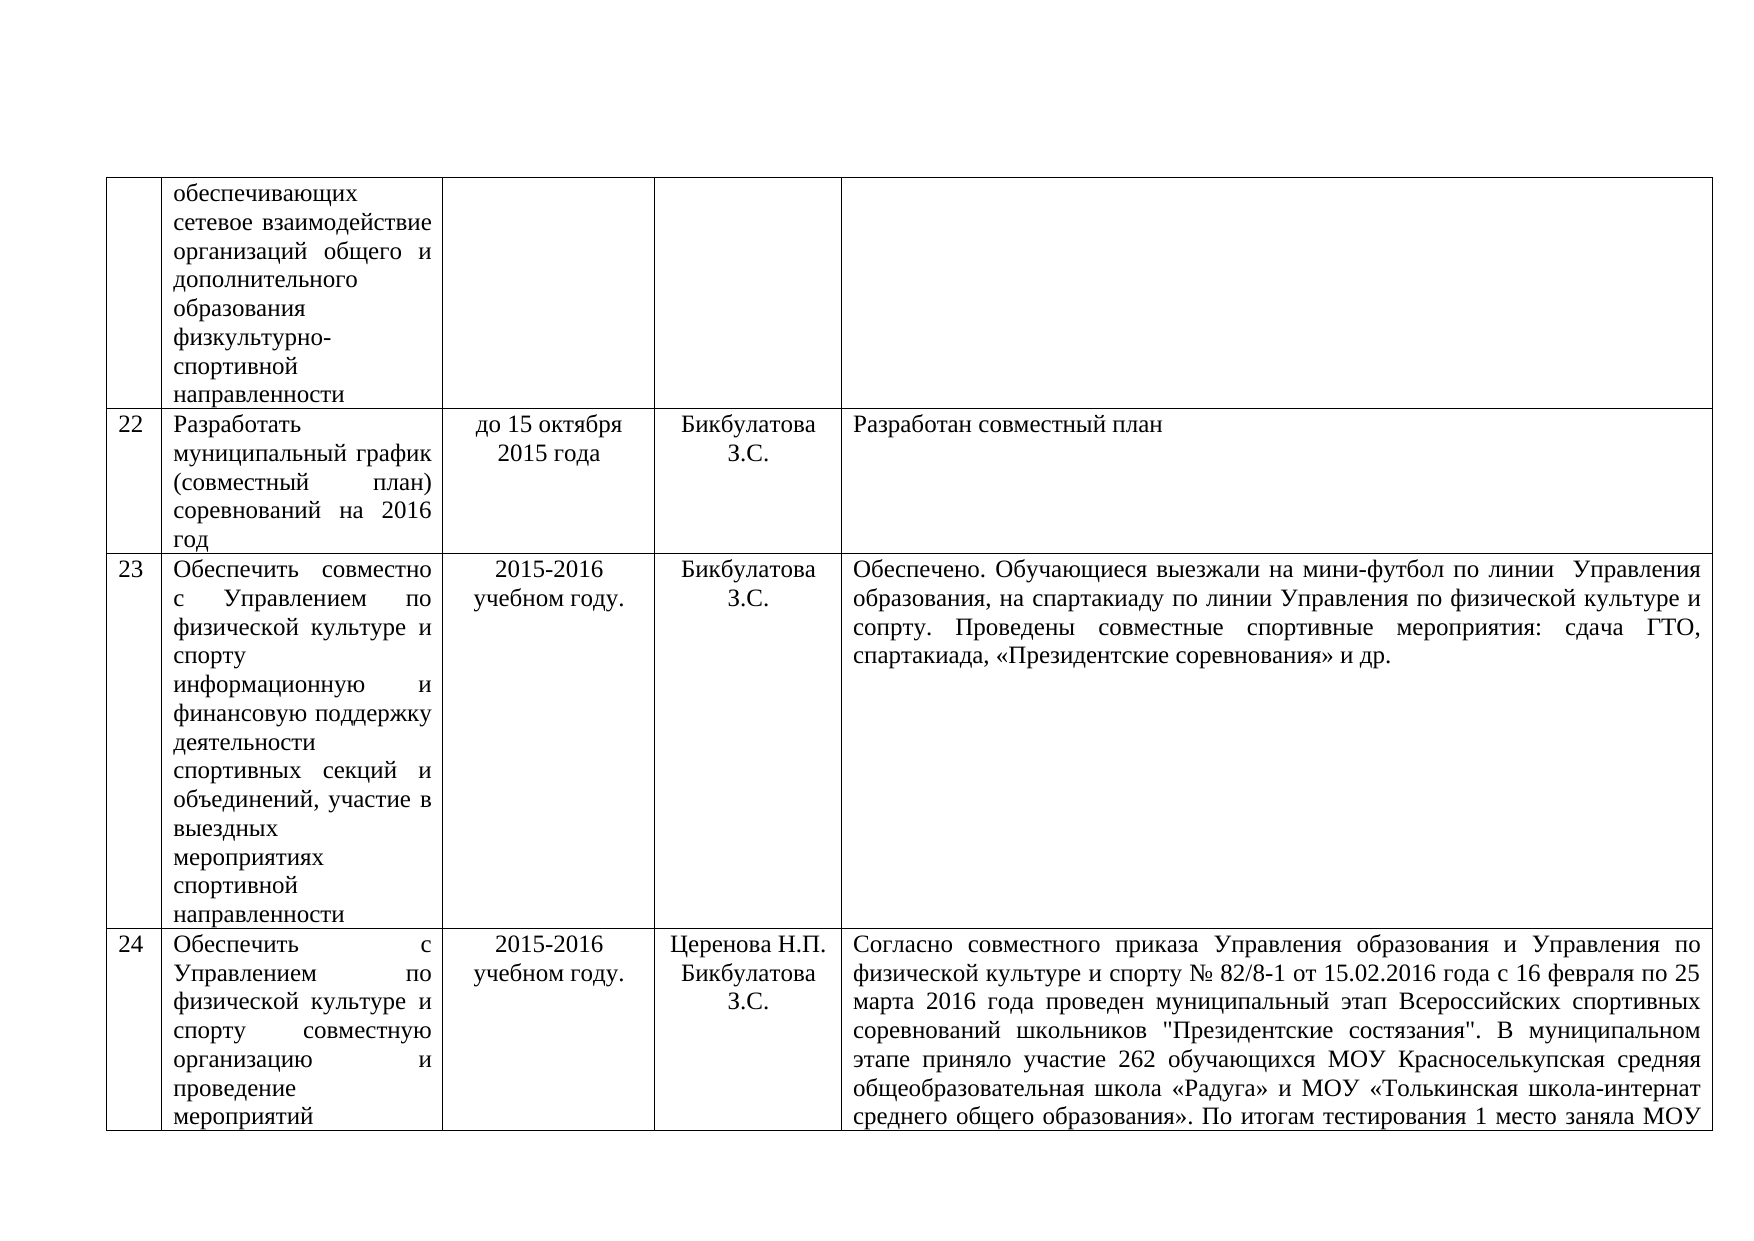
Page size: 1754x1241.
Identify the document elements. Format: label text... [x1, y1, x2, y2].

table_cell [842, 929, 1712, 1130]
table_cell Разработать муниципальный график (совместный план) соревнований на 2016 год [162, 409, 442, 553]
table_cell 22 [107, 409, 161, 553]
table_cell Разработан совместный план [842, 409, 1712, 553]
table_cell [842, 178, 1712, 408]
table_cell Бикбулатова З.С. [655, 409, 841, 553]
table_cell 2015-2016 учебном году. [443, 554, 654, 928]
table_cell Обеспечено. Обучающиеся выезжали на мини-футбол по линии Управления образования, на спартакиаду по линии Управления по физической культуре и сопрту. Проведены совместные спортивные мероприятия: сдача ГТО, спартакиада, «Президентские соревнования» и др. [842, 554, 1712, 928]
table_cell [655, 178, 841, 408]
table_cell Бикбулатова З.С. [655, 554, 841, 928]
table_cell 21 [107, 178, 161, 408]
table_cell Обеспечить совместно с Управлением по физической культуре и спорту информационную и финансовую поддержку деятельности спортивных секций и объединений, участие в выездных мероприятиях спортивной направленности [162, 554, 442, 928]
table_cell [655, 929, 841, 1130]
table_cell 24 [107, 929, 161, 1130]
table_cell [443, 929, 654, 1130]
table_cell 23 [107, 554, 161, 928]
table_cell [162, 178, 442, 408]
table_cell до 15 октября 2015 года [443, 409, 654, 553]
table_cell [443, 178, 654, 408]
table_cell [162, 929, 442, 1130]
